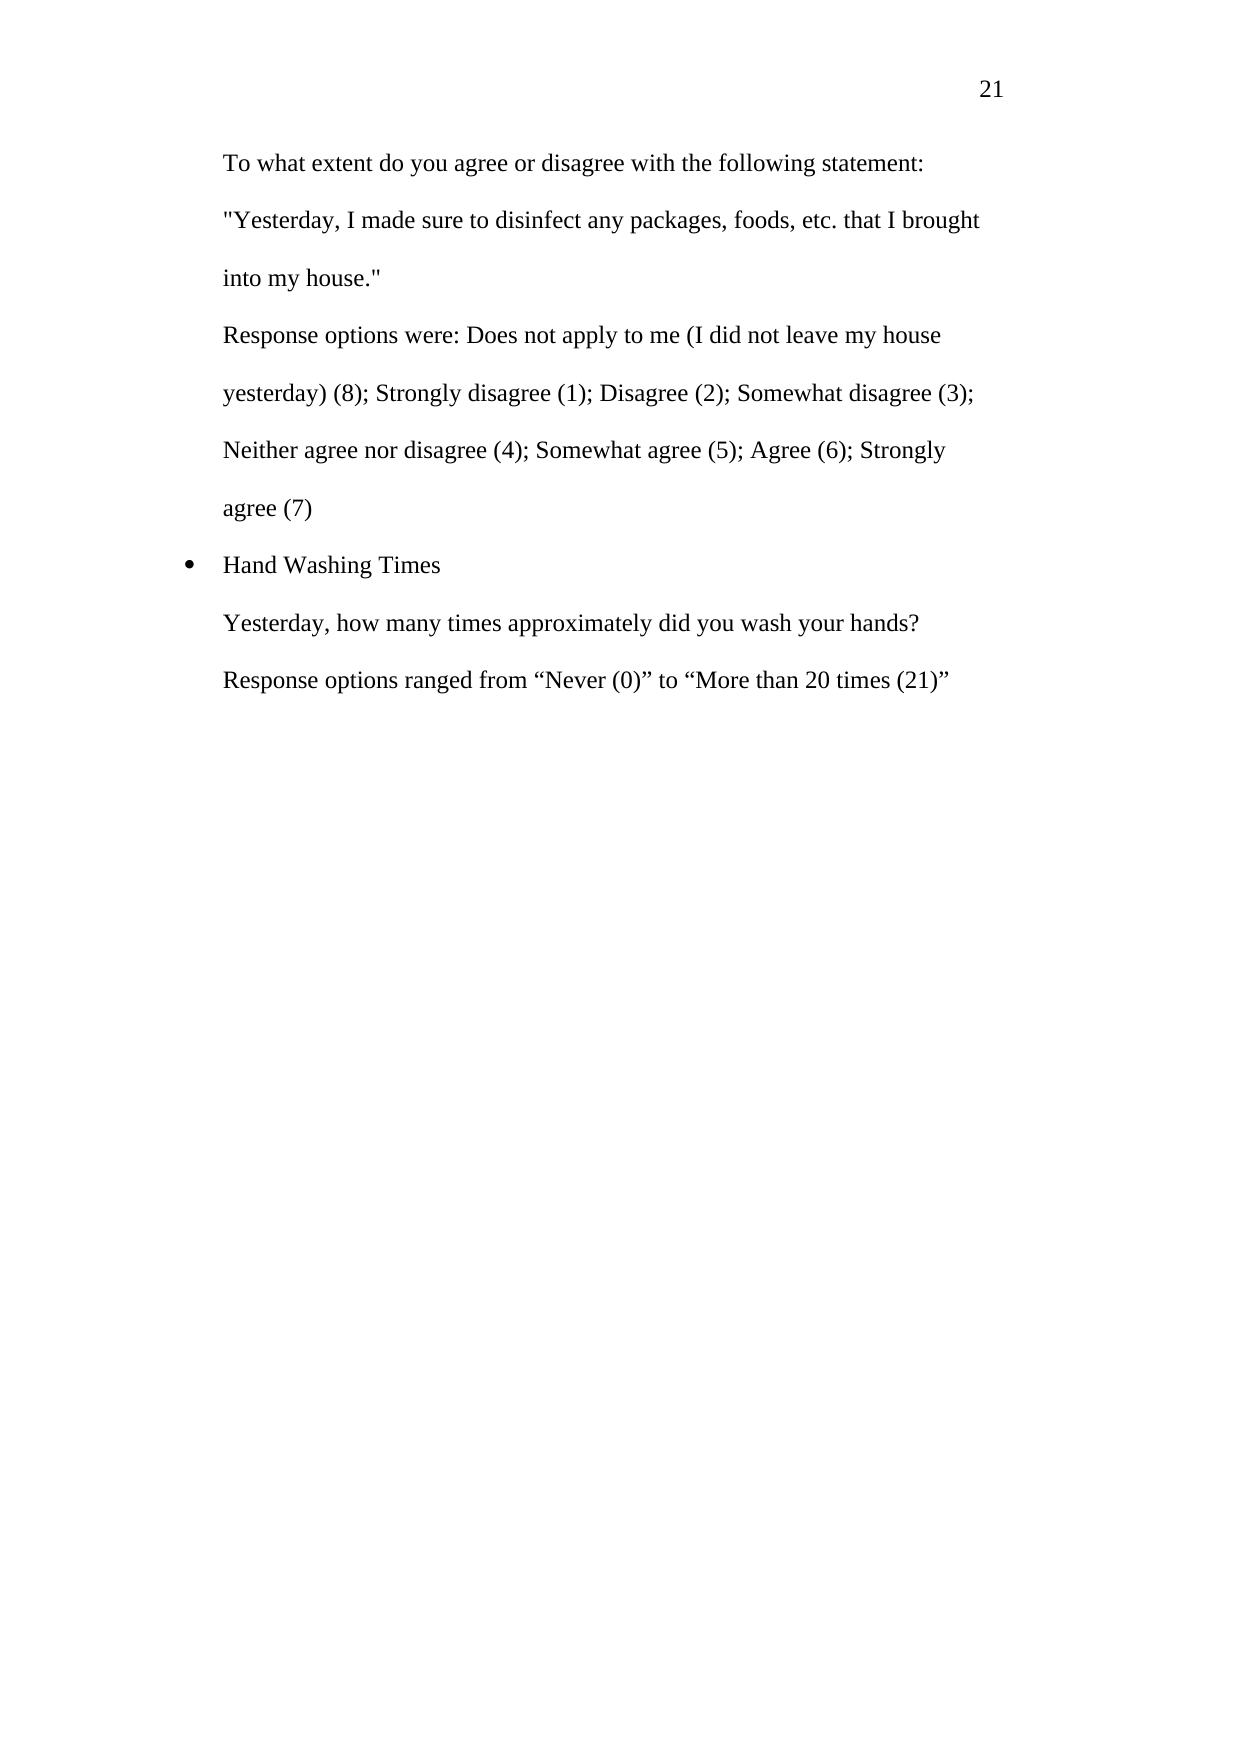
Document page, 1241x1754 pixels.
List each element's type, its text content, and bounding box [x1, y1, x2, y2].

list To what extent do you agree or disagree with the following statement: "Yesterday, I made sure to disinfect any packages, foods, etc. that I brought into my house." [223, 148, 1004, 291]
list Yesterday, how many times approximately did you wash your hands? [223, 608, 1004, 636]
list Hand Washing Times [185, 550, 1004, 579]
list Response options were: Does not apply to me (I did not leave my house yesterday) (8); Strongly disagree (1); Disagree (2); Somewhat disagree (3); Neither agree nor disagree (4); Somewhat agree (5); Agree (6); Strongly agree (7) [223, 320, 1004, 521]
list Response options ranged from “Never (0)” to “More than 20 times (21)” [223, 665, 1004, 694]
